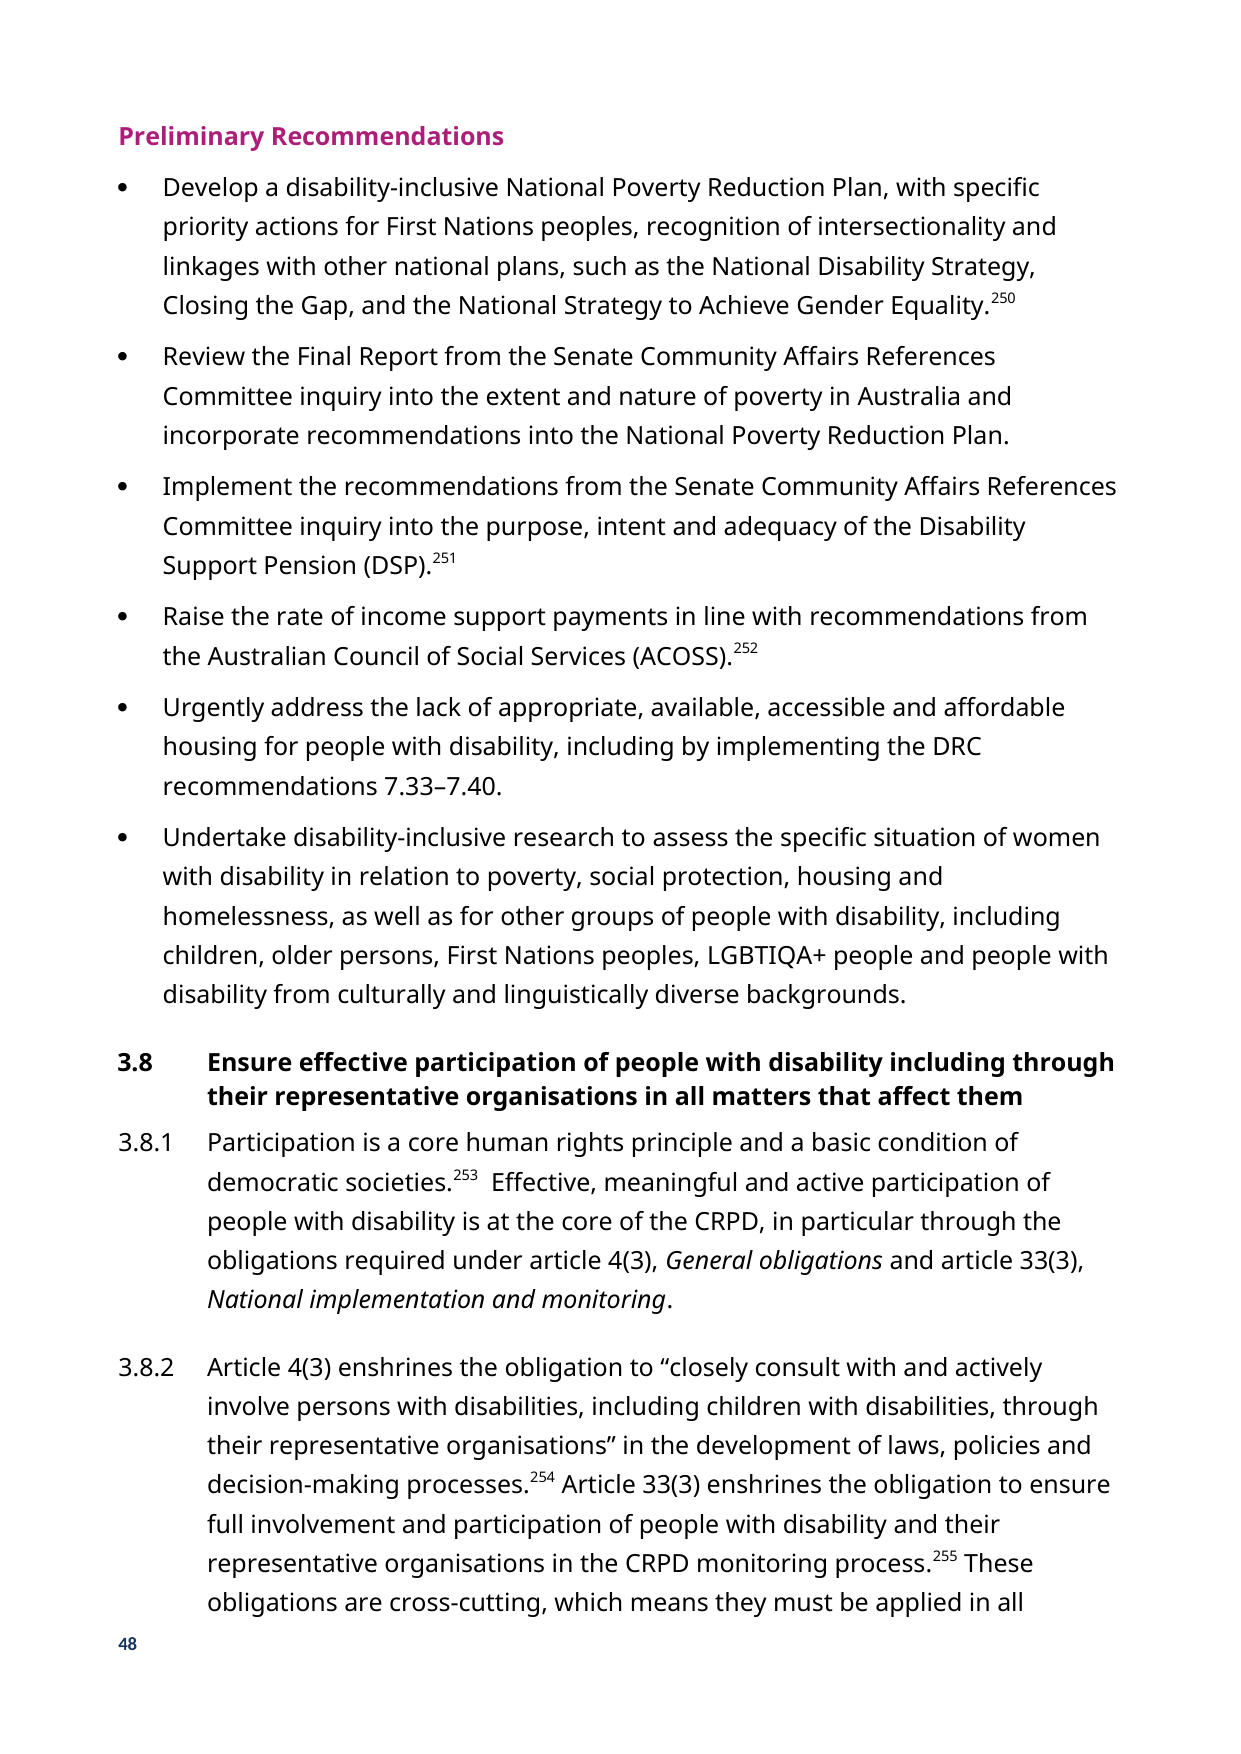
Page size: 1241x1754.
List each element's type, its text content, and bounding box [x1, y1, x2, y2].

list Implement the recommendations from the Senate Community Affairs References Committee inquiry into the purpose, intent and adequacy of the Disability Support Pension (DSP). [118, 469, 1122, 581]
text Preliminary Recommendations [118, 118, 1122, 152]
list Review the Final Report from the Senate Community Affairs References Committee inquiry into the extent and nature of poverty in Australia and incorporate recommendations into the National Poverty Reduction Plan. [118, 339, 1122, 451]
subtitle Develop a disability-inclusive National Poverty Reduction Plan, with specific priority actions for First Nations peoples, recognition of intersectionality and linkages with other national plans, such as the National Disability Strategy, Closing the Gap, and the National Strategy to Achieve Gender Equality. [118, 170, 1122, 321]
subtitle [118, 1349, 1122, 1619]
list Undertake disability-inclusive research to assess the specific situation of women with disability in relation to poverty, social protection, housing and homelessness, as well as for other groups of people with disability, including children, older persons, First Nations peoples, LGBTIQA+ people and people with disability from culturally and linguistically diverse backgrounds. [118, 820, 1122, 1011]
subtitle Ensure effective participation of people with disability including through their representative organisations in all matters that affect them [117, 1044, 1122, 1112]
subtitle Raise the rate of income support payments in line with recommendations from the Australian Council of Social Services (ACOSS). [118, 599, 1122, 672]
subtitle Participation is a core human rights principle and a basic condition of democratic societies. Effective, meaningful and active participation of people with disability is at the core of the CRPD, in particular through the obligations required under article 4(3), General obligations and article 33(3), National implementation and monitoring. [118, 1125, 1122, 1316]
list Urgently address the lack of appropriate, available, accessible and affordable housing for people with disability, including by implementing the DRC recommendations 7.33–7.40. [118, 690, 1122, 802]
